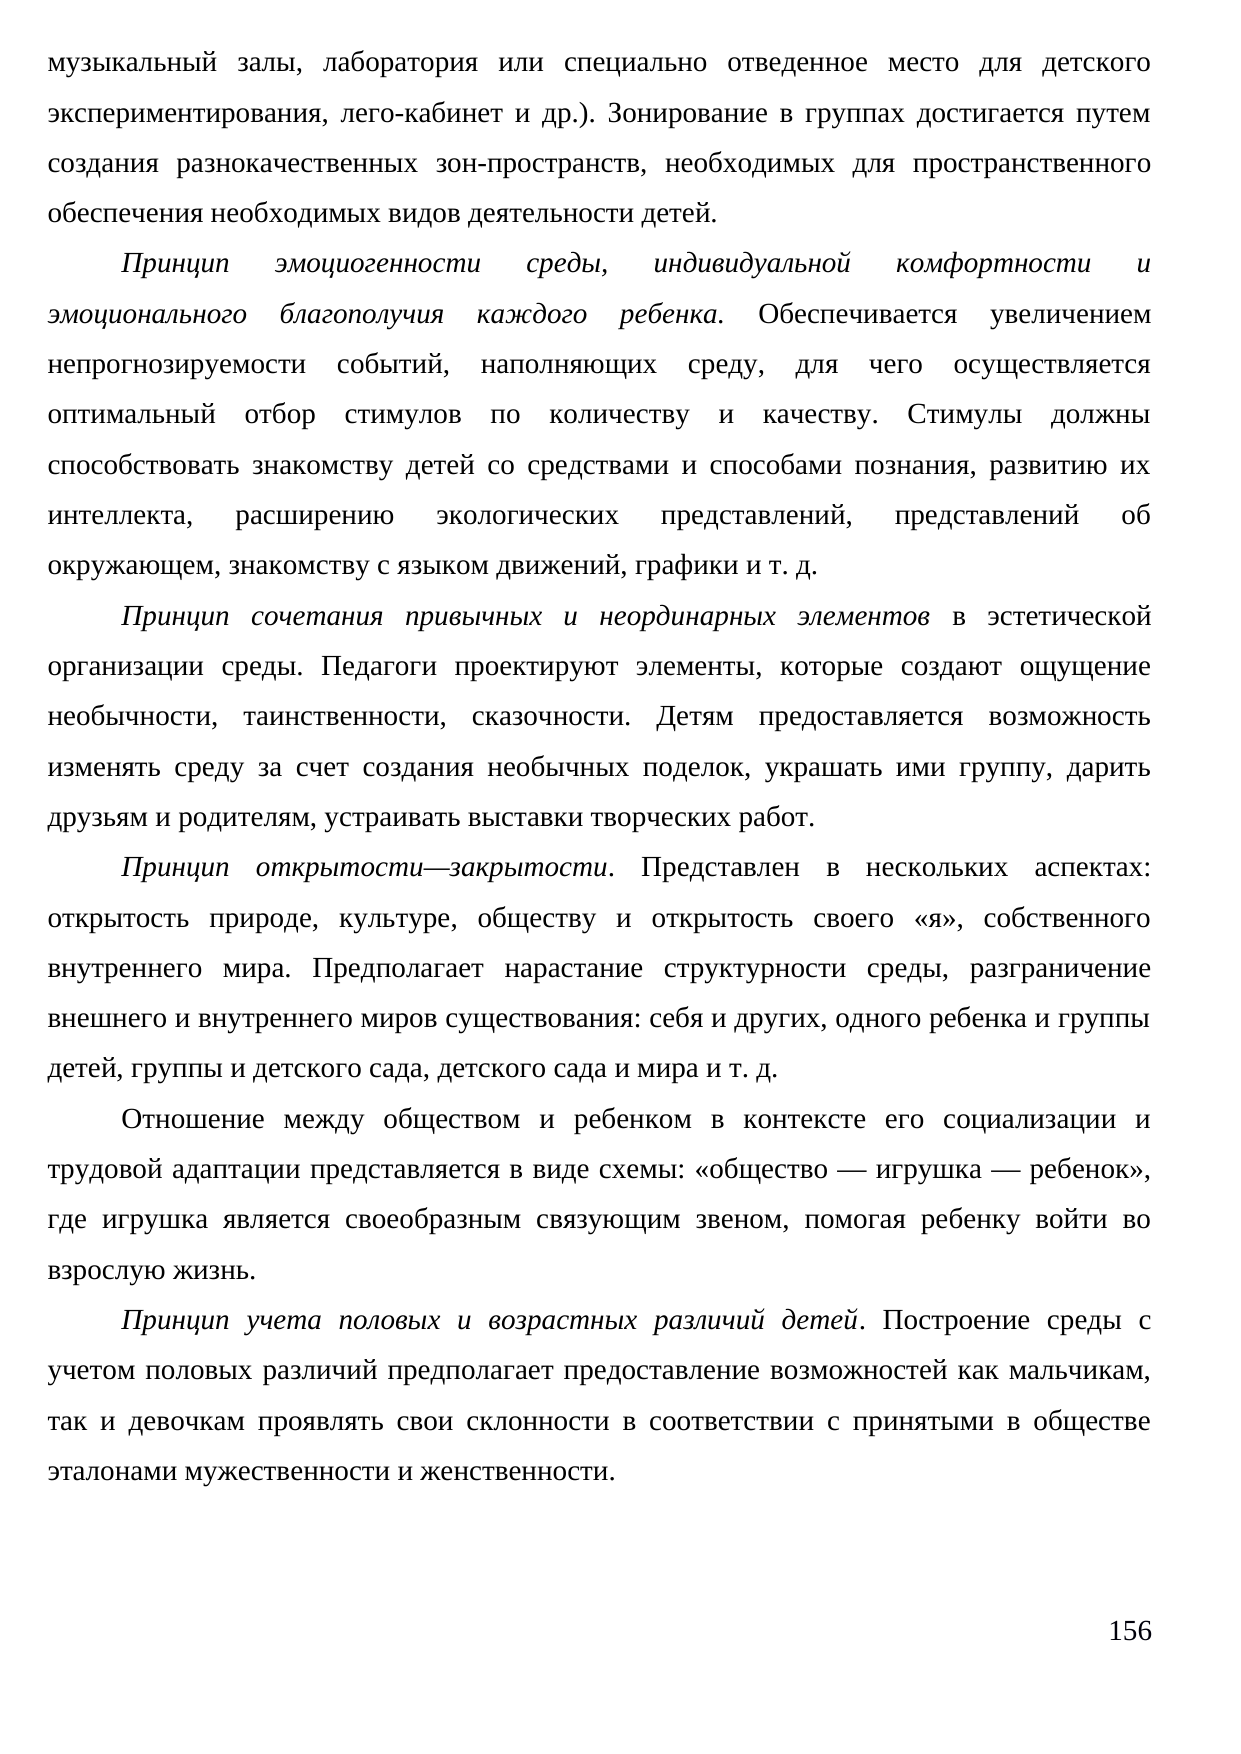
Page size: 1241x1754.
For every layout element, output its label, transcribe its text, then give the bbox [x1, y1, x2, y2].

text Принцип учета половых и возрастных различий детей. Построение среды с учетом половых различий предполагает предоставление возможностей как мальчикам, так и девочкам проявлять свои склонности в соответствии с принятыми в обществе эталонами мужественности и женственности. [47, 1302, 1152, 1487]
text Принцип эмоциогенности среды, индивидуальной комфортности и эмоционального благополучия каждого ребенка. Обеспечивается увеличением непрогнозируемости событий, наполняющих среду, для чего осуществляется оптимальный отбор стимулов по количеству и качеству. Стимулы должны способствовать знакомству детей со средствами и способами познания, развитию их интеллекта, расширению экологических представлений, представлений об окружающем, знакомству с языком движений, графики и т. д. [47, 246, 1152, 581]
text Отношение между обществом и ребенком в контексте его социализации и трудовой адаптации представляется в виде схемы: «общество — игрушка — ребенок», где игрушка является своеобразным связующим звеном, помогая ребенку войти во взрослую жизнь. [47, 1101, 1152, 1285]
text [47, 44, 1152, 229]
text Принцип открытости—закрытости. Представлен в нескольких аспектах: открытость природе, культуре, обществу и открытость своего «я», собственного внутреннего мира. Предполагает нарастание структурности среды, разграничение внешнего и внутреннего миров существования: себя и других, одного ребенка и группы детей, группы и детского сада, детского сада и мира и т. д. [47, 849, 1152, 1084]
text Принцип сочетания привычных и неординарных элементов в эстетической организации среды. Педагоги проектируют элементы, которые создают ощущение необычности, таинственности, сказочности. Детям предоставляется возможность изменять среду за счет создания необычных поделок, украшать ими группу, дарить друзьям и родителям, устраивать выставки творческих работ. [47, 598, 1152, 833]
